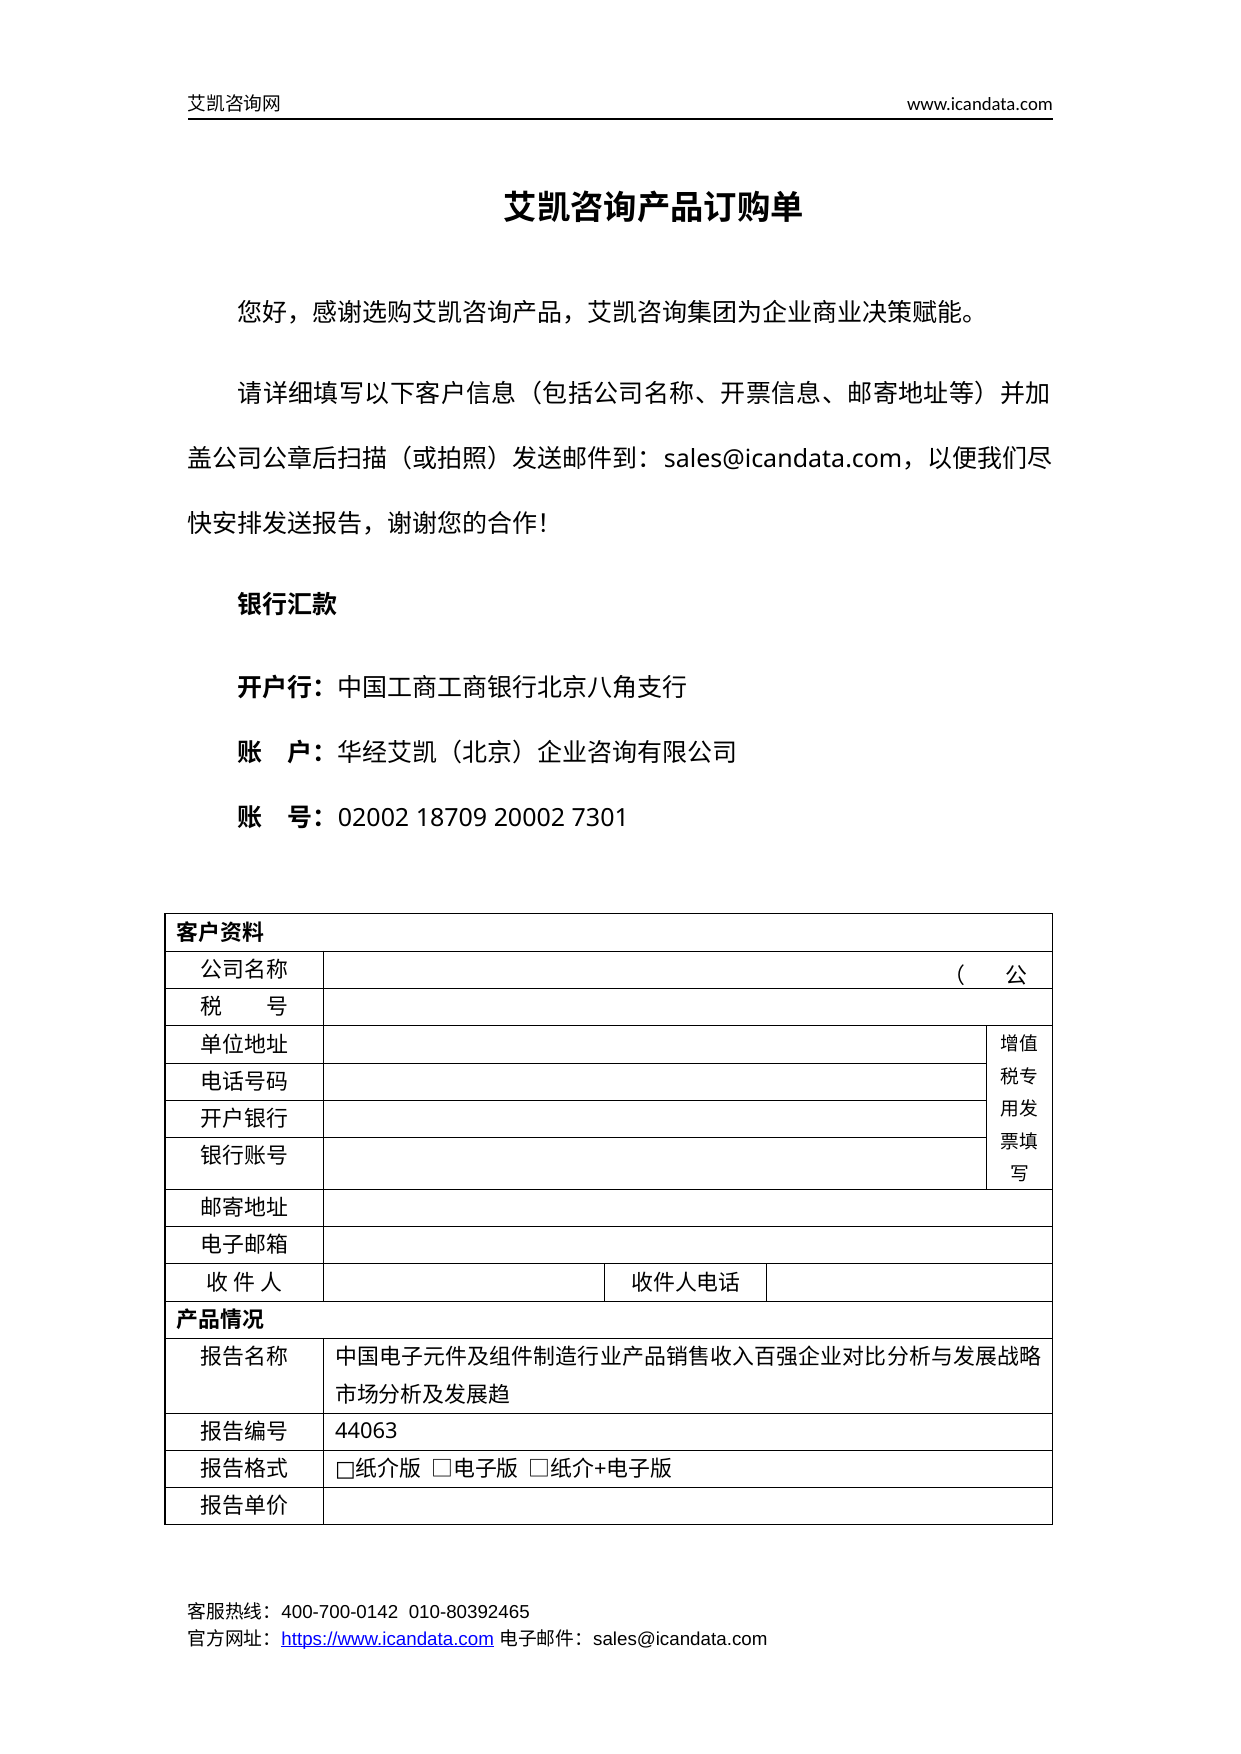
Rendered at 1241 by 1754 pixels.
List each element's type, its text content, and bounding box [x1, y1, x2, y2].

table_cell [324, 1264, 604, 1301]
table_cell [324, 1064, 986, 1100]
table_cell [324, 952, 1052, 988]
table_cell [324, 1026, 986, 1062]
table_cell 收 件 人 [166, 1264, 323, 1301]
table_cell 收件人电话 [605, 1264, 766, 1301]
table_cell [324, 1101, 986, 1137]
table_cell [324, 1138, 986, 1189]
table_cell 税 号 [166, 989, 323, 1025]
table_cell 44063 [324, 1414, 1052, 1450]
table_cell [324, 1488, 1052, 1524]
table_cell 报告单价 [166, 1488, 323, 1524]
table_cell 开户银行 [166, 1101, 323, 1137]
table_cell 电话号码 [166, 1064, 323, 1100]
table_cell 电子邮箱 [166, 1227, 323, 1263]
text 账 户：华经艾凯（北京）企业咨询有限公司 [187, 718, 1053, 783]
text 请详细填写以下客户信息（包括公司名称、开票信息、邮寄地址等）并加盖公司公章后扫描（或拍照）发送邮件到：sales@icandata.com，以便我们尽快安排发送报告，谢谢您的合作！ [187, 359, 1053, 554]
table_cell 银行账号 [166, 1138, 323, 1189]
table_cell 邮寄地址 [166, 1190, 323, 1226]
text 您好，感谢选购艾凯咨询产品，艾凯咨询集团为企业商业决策赋能。 [187, 278, 1053, 343]
table_cell 增值税专用发票填写 [987, 1026, 1052, 1189]
table_cell [324, 1190, 1052, 1226]
text 银行汇款 [187, 570, 1053, 635]
table_cell 报告编号 [166, 1414, 323, 1450]
text 艾凯咨询产品订购单 [187, 172, 1053, 237]
text 账 号：02002 18709 20002 7301 [187, 783, 1053, 848]
table_cell 产品情况 [166, 1302, 1052, 1338]
table_cell [324, 1227, 1052, 1263]
text 开户行：中国工商工商银行北京八角支行 [187, 653, 1053, 718]
table_cell [767, 1264, 1052, 1301]
table_cell 公司名称 [166, 952, 323, 988]
table_cell 报告名称 [166, 1339, 323, 1412]
table_header 客户资料 [166, 914, 1052, 951]
table_cell 报告格式 [166, 1451, 323, 1487]
table_cell 单位地址 [166, 1026, 323, 1062]
table_cell 中国电子元件及组件制造行业产品销售收入百强企业对比分析与发展战略市场分析及发展趋 [324, 1339, 1052, 1412]
table_cell [324, 989, 1052, 1025]
table_cell □纸介版 □电子版 □纸介+电子版 [324, 1451, 1052, 1487]
